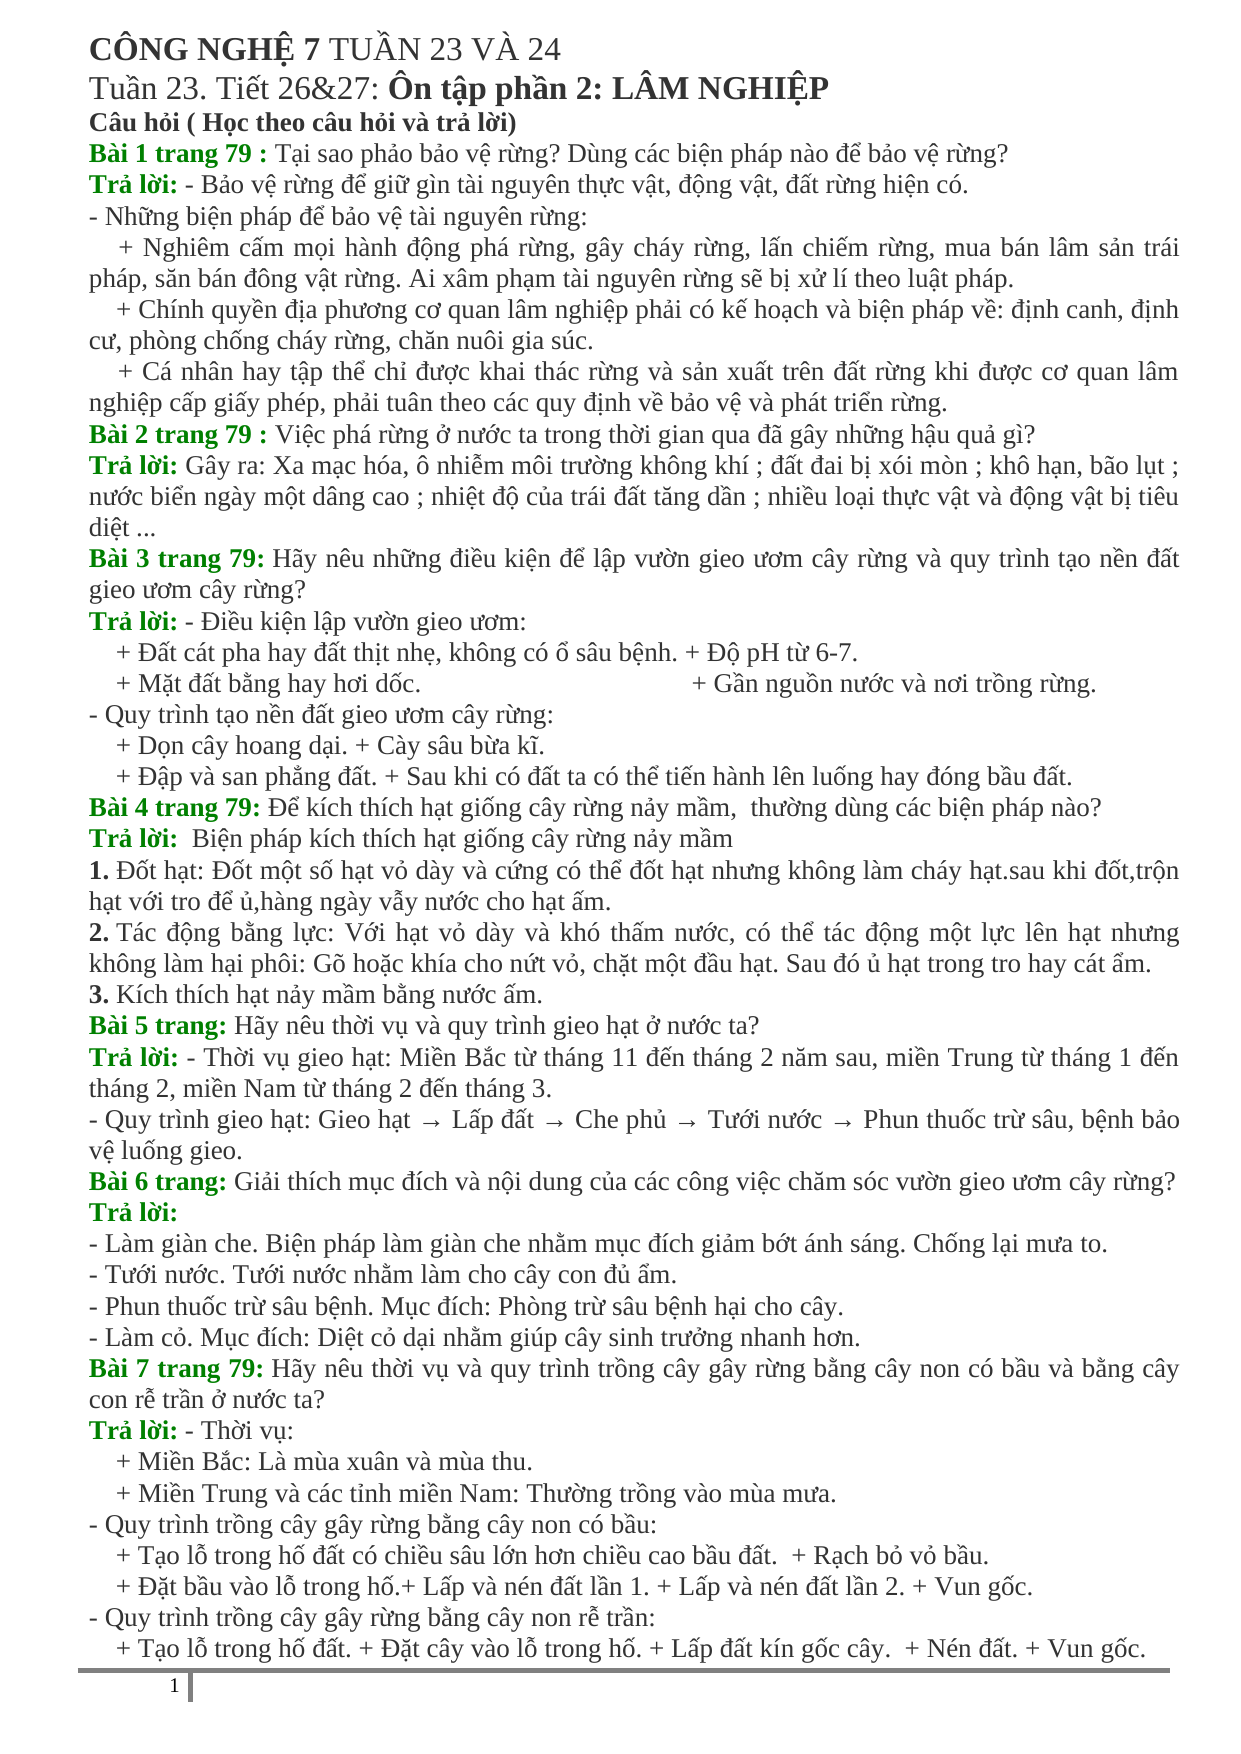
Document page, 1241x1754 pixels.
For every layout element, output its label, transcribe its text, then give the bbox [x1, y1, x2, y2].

text Trả lời: [89, 1196, 1181, 1227]
text + Nghiêm cấm mọi hành động phá rừng, gây cháy rừng, lấn chiếm rừng, mua bán lâm sản trái pháp, săn bán đông vật rừng. Ai xâm phạm tài nguyên rừng sẽ bị xử lí theo luật pháp. [89, 231, 1181, 293]
text Bài 7 trang 79: Hãy nêu thời vụ và quy trình trồng cây gây rừng bằng cây non có bầu và bằng cây con rễ trần ở nước ta? [89, 1352, 1181, 1414]
text CÔNG NGHỆ 7 TUẦN 23 VÀ 24 [89, 29, 1181, 68]
text + Đập và san phẳng đất. + Sau khi có đất ta có thể tiến hành lên luống hay đóng bầu đất. [89, 760, 1181, 791]
text 2. Tác động bằng lực: Với hạt vỏ dày và khó thấm nước, có thể tác động một lực lên hạt nhưng không làm hại phôi: Gõ hoặc khía cho nứt vỏ, chặt một đầu hạt. Sau đó ủ hạt trong tro hay cát ẩm. [89, 916, 1181, 978]
text - Tưới nước. Tưới nước nhằm làm cho cây con đủ ẩm. [89, 1259, 1181, 1290]
text 3. Kích thích hạt nảy mầm bằng nước ấm. [89, 978, 1181, 1009]
text Bài 2 trang 79 : Việc phá rừng ở nước ta trong thời gian qua đã gây những hậu quả gì? [89, 418, 1181, 449]
text - Phun thuốc trừ sâu bệnh. Mục đích: Phòng trừ sâu bệnh hại cho cây. [89, 1290, 1181, 1321]
text Câu hỏi ( Học theo câu hỏi và trả lời) [89, 106, 1181, 137]
text + Miền Trung và các tỉnh miền Nam: Thường trồng vào mùa mưa. [89, 1477, 1181, 1508]
text Bài 6 trang: Giải thích mục đích và nội dung của các công việc chăm sóc vườn gieo ươm cây rừng? [89, 1165, 1181, 1196]
text - Làm cỏ. Mục đích: Diệt cỏ dại nhằm giúp cây sinh trưởng nhanh hơn. [89, 1321, 1181, 1352]
text Bài 1 trang 79 : Tại sao phảo bảo vệ rừng? Dùng các biện pháp nào để bảo vệ rừng? [89, 137, 1181, 168]
text + Tạo lỗ trong hố đất. + Đặt cây vào lỗ trong hố. + Lấp đất kín gốc cây. + Nén đất. + Vun gốc. [89, 1632, 1181, 1663]
text - Quy trình tạo nền đất gieo ươm cây rừng: [89, 698, 1181, 729]
text - Quy trình trồng cây gây rừng bằng cây non có bầu: [89, 1508, 1181, 1539]
text Trả lời: - Điều kiện lập vườn gieo ươm: [89, 604, 1181, 636]
text Trả lời: Gây ra: Xa mạc hóa, ô nhiễm môi trường không khí ; đất đai bị xói mòn ; khô hạn, bão lụt ; nước biển ngày một dâng cao ; nhiệt độ của trái đất tăng dần ; nhiều loại thực vật và động vật bị tiêu diệt ... [89, 449, 1181, 542]
text 1. Đốt hạt: Đốt một số hạt vỏ dày và cứng có thể đốt hạt nhưng không làm cháy hạt.sau khi đốt,trộn hạt với tro để ủ,hàng ngày vẫy nước cho hạt ấm. [89, 854, 1181, 916]
text Trả lời: - Thời vụ: [89, 1414, 1181, 1446]
text + Đất cát pha hay đất thịt nhẹ, không có ổ sâu bệnh. + Độ pH từ 6-7. [89, 636, 1181, 667]
text Trả lời: - Thời vụ gieo hạt: Miền Bắc từ tháng 11 đến tháng 2 năm sau, miền Trung từ tháng 1 đến tháng 2, miền Nam từ tháng 2 đến tháng 3. [89, 1041, 1181, 1103]
text + Tạo lỗ trong hố đất có chiều sâu lớn hơn chiều cao bầu đất. + Rạch bỏ vỏ bầu. [89, 1539, 1181, 1570]
text + Chính quyền địa phương cơ quan lâm nghiệp phải có kế hoạch và biện pháp về: định canh, định cư, phòng chống cháy rừng, chăn nuôi gia súc. [89, 293, 1181, 355]
text + Miền Bắc: Là mùa xuân và mùa thu. [89, 1446, 1181, 1477]
text - Làm giàn che. Biện pháp làm giàn che nhằm mục đích giảm bớt ánh sáng. Chống lại mưa to. [89, 1227, 1181, 1259]
text + Mặt đất bằng hay hơi dốc. + Gần nguồn nước và nơi trồng rừng. [89, 667, 1181, 698]
text Bài 3 trang 79: Hãy nêu những điều kiện để lập vườn gieo ươm cây rừng và quy trình tạo nền đất gieo ươm cây rừng? [89, 542, 1181, 604]
text Tuần 23. Tiết 26&27: Ôn tập phần 2: LÂM NGHIỆP [89, 68, 1181, 106]
text Trả lời: Biện pháp kích thích hạt giống cây rừng nảy mầm [89, 823, 1181, 854]
text Bài 5 trang: Hãy nêu thời vụ và quy trình gieo hạt ở nước ta? [89, 1009, 1181, 1041]
text Trả lời: - Bảo vệ rừng để giữ gìn tài nguyên thực vật, động vật, đất rừng hiện có. [89, 168, 1181, 200]
text - Quy trình trồng cây gây rừng bằng cây non rễ trần: [89, 1601, 1181, 1632]
text - Quy trình gieo hạt: Gieo hạt → Lấp đất → Che phủ → Tưới nước → Phun thuốc trừ sâu, bệnh bảo vệ luống gieo. [89, 1103, 1181, 1165]
text + Cá nhân hay tập thể chỉ được khai thác rừng và sản xuất trên đất rừng khi được cơ quan lâm nghiệp cấp giấy phép, phải tuân theo các quy định về bảo vệ và phát triển rừng. [89, 355, 1181, 418]
text + Đặt bầu vào lỗ trong hố.+ Lấp và nén đất lần 1. + Lấp và nén đất lần 2. + Vun gốc. [89, 1570, 1181, 1601]
text Bài 4 trang 79: Để kích thích hạt giống cây rừng nảy mầm, thường dùng các biện pháp nào? [89, 791, 1181, 823]
text - Những biện pháp để bảo vệ tài nguyên rừng: [89, 200, 1181, 231]
text + Dọn cây hoang dại. + Cày sâu bừa kĩ. [89, 729, 1181, 760]
